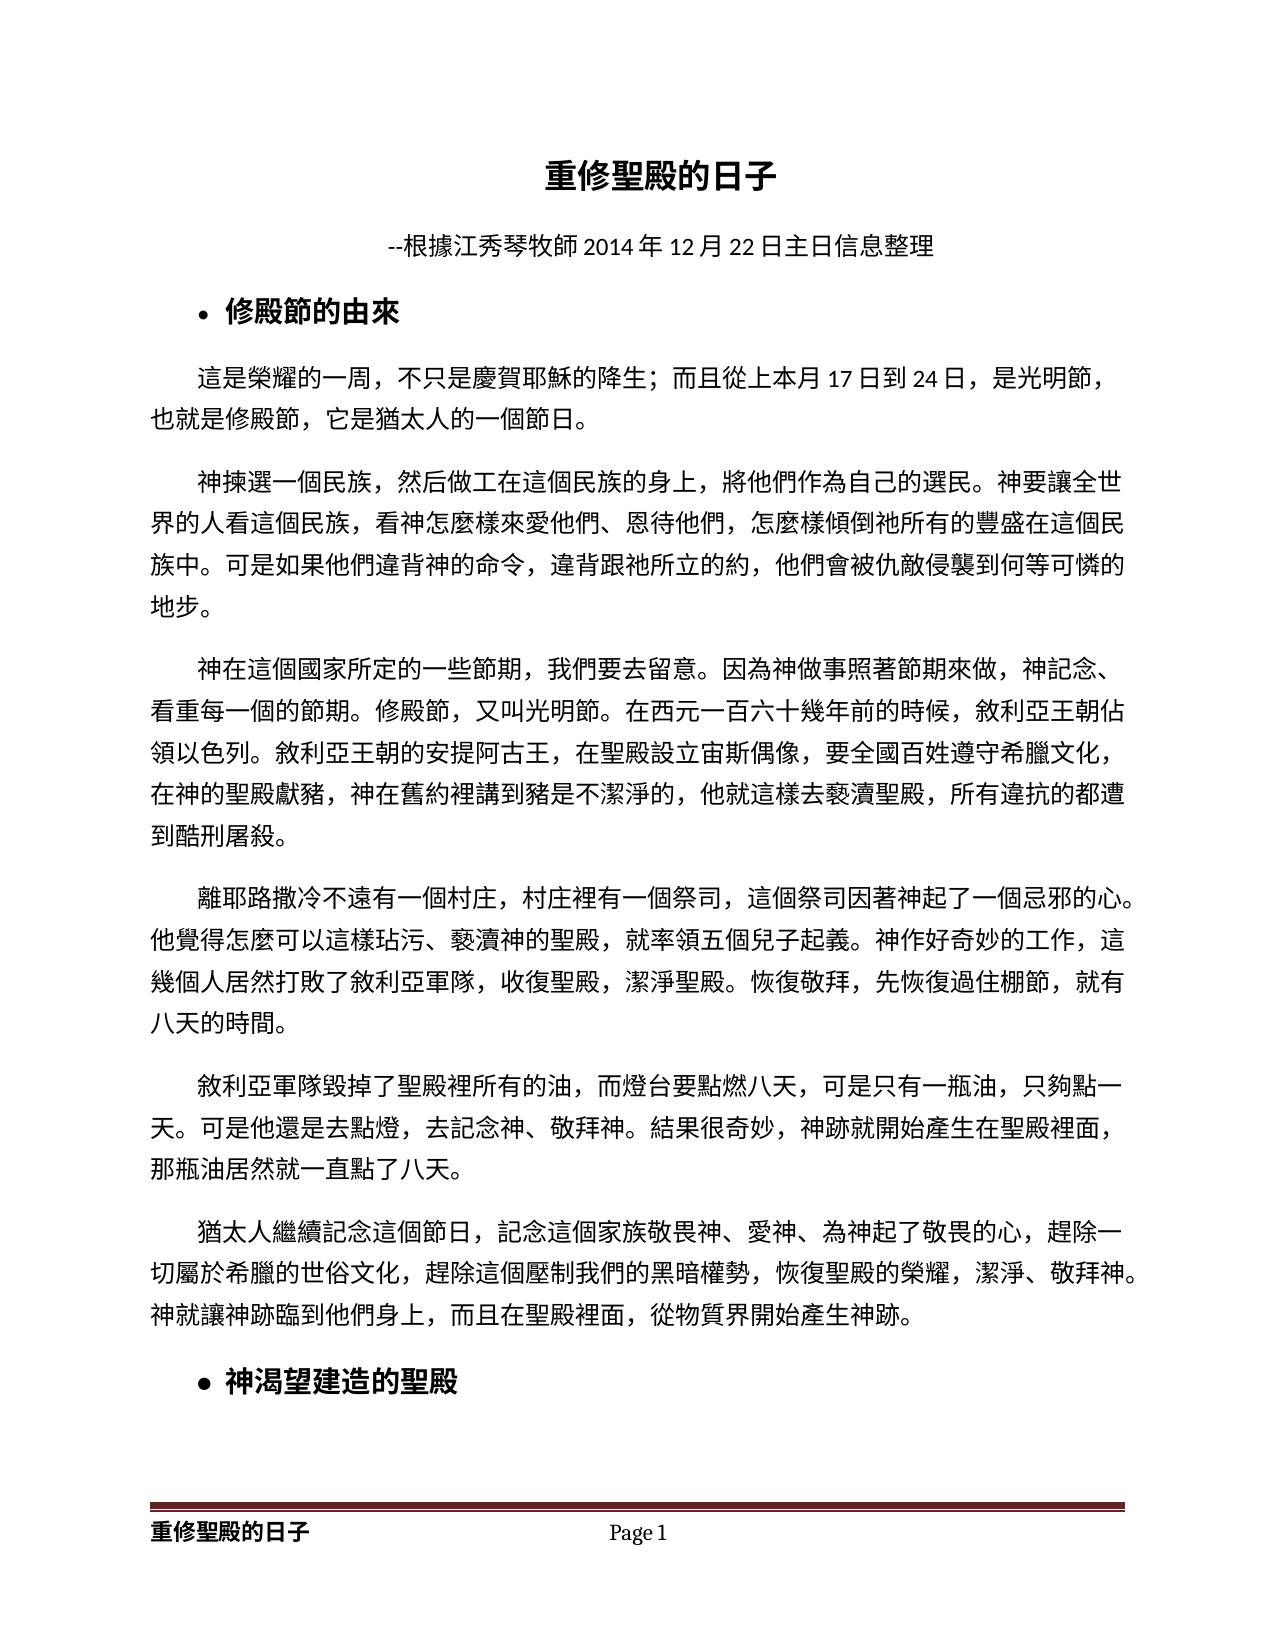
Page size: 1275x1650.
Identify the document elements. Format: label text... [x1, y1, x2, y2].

text 猶太人繼續記念這個節日，記念這個家族敬畏神、愛神、為神起了敬畏的心，趕除一切屬於希臘的世俗文化，趕除這個壓制我們的黑暗權勢，恢復聖殿的榮耀，潔淨、敬拜神。神就讓神跡臨到他們身上，而且在聖殿裡面，從物質界開始產生神跡。 [150, 1212, 1125, 1332]
text 敘利亞軍隊毀掉了聖殿裡所有的油，而燈台要點燃八天，可是只有一瓶油，只夠點一天。可是他還是去點燈，去記念神、敬拜神。結果很奇妙，神跡就開始產生在聖殿裡面，那瓶油居然就一直點了八天。 [150, 1066, 1125, 1186]
text • 修殿節的由來 [150, 289, 1125, 331]
text 重修聖殿的日子 [150, 150, 1125, 198]
text 神在這個國家所定的一些節期，我們要去留意。因為神做事照著節期來做，神記念、看重每一個的節期。修殿節，又叫光明節。在西元一百六十幾年前的時候，敘利亞王朝佔領以色列。敘利亞王朝的安提阿古王，在聖殿設立宙斯偶像，要全國百姓遵守希臘文化，在神的聖殿獻豬，神在舊約裡講到豬是不潔淨的，他就這樣去褻瀆聖殿，所有違抗的都遭到酷刑屠殺。 [150, 650, 1125, 853]
text --根據江秀琴牧師2014年12月22日主日信息整理 [150, 226, 1125, 262]
text 離耶路撒冷不遠有一個村庄，村庄裡有一個祭司，這個祭司因著神起了一個忌邪的心。他覺得怎麼可以這樣玷污、褻瀆神的聖殿，就率領五個兒子起義。神作好奇妙的工作，這幾個人居然打敗了敘利亞軍隊，收復聖殿，潔淨聖殿。恢復敬拜，先恢復過住棚節，就有八天的時間。 [150, 879, 1125, 1040]
text 這是榮耀的一周，不只是慶賀耶穌的降生；而且從上本月17日到24日，是光明節，也就是修殿節，它是猶太人的一個節日。 [150, 358, 1125, 436]
text 神揀選一個民族，然后做工在這個民族的身上，將他們作為自己的選民。神要讓全世界的人看這個民族，看神怎麼樣來愛他們、恩待他們，怎麼樣傾倒祂所有的豐盛在這個民族中。可是如果他們違背神的命令，違背跟祂所立的約，他們會被仇敵侵襲到何等可憐的地步。 [150, 462, 1125, 623]
text • 神渴望建造的聖殿 [150, 1358, 1125, 1400]
